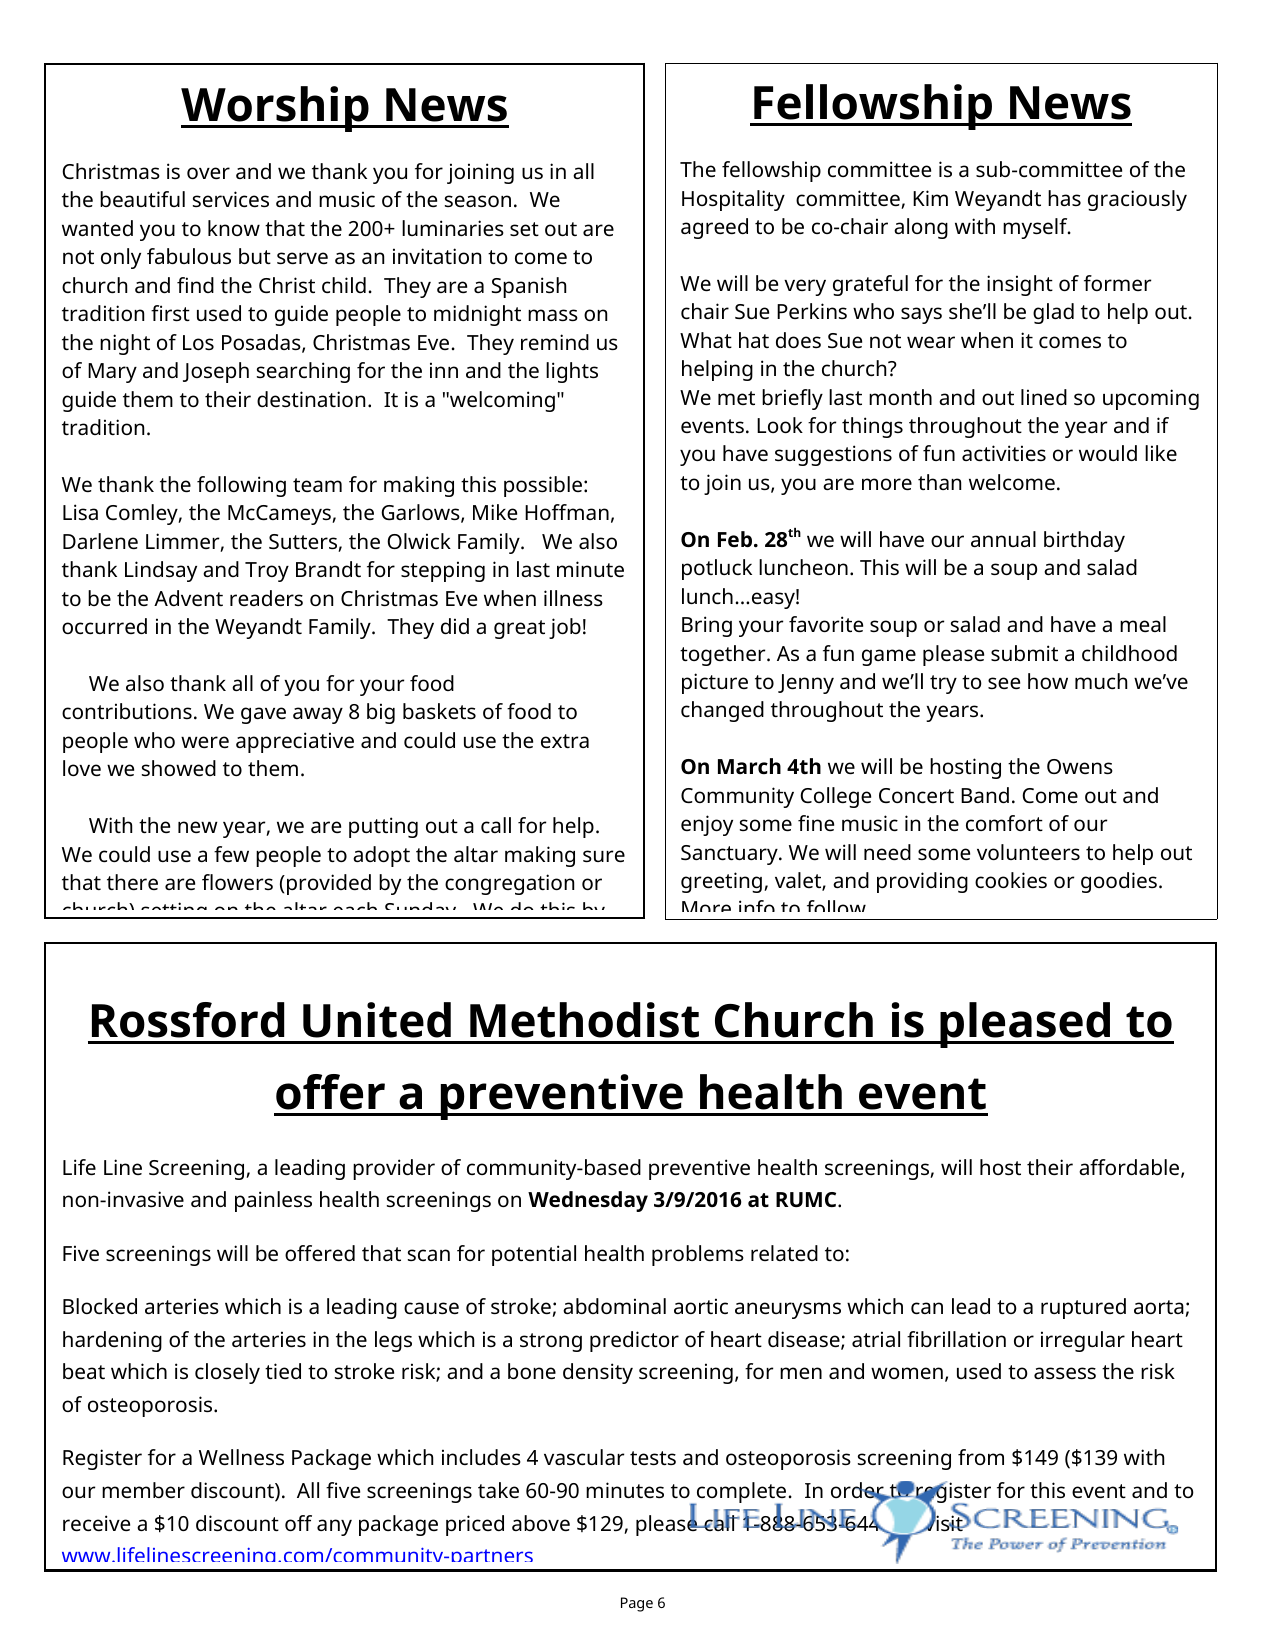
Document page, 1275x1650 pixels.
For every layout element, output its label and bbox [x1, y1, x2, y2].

picture [689, 1481, 1179, 1564]
